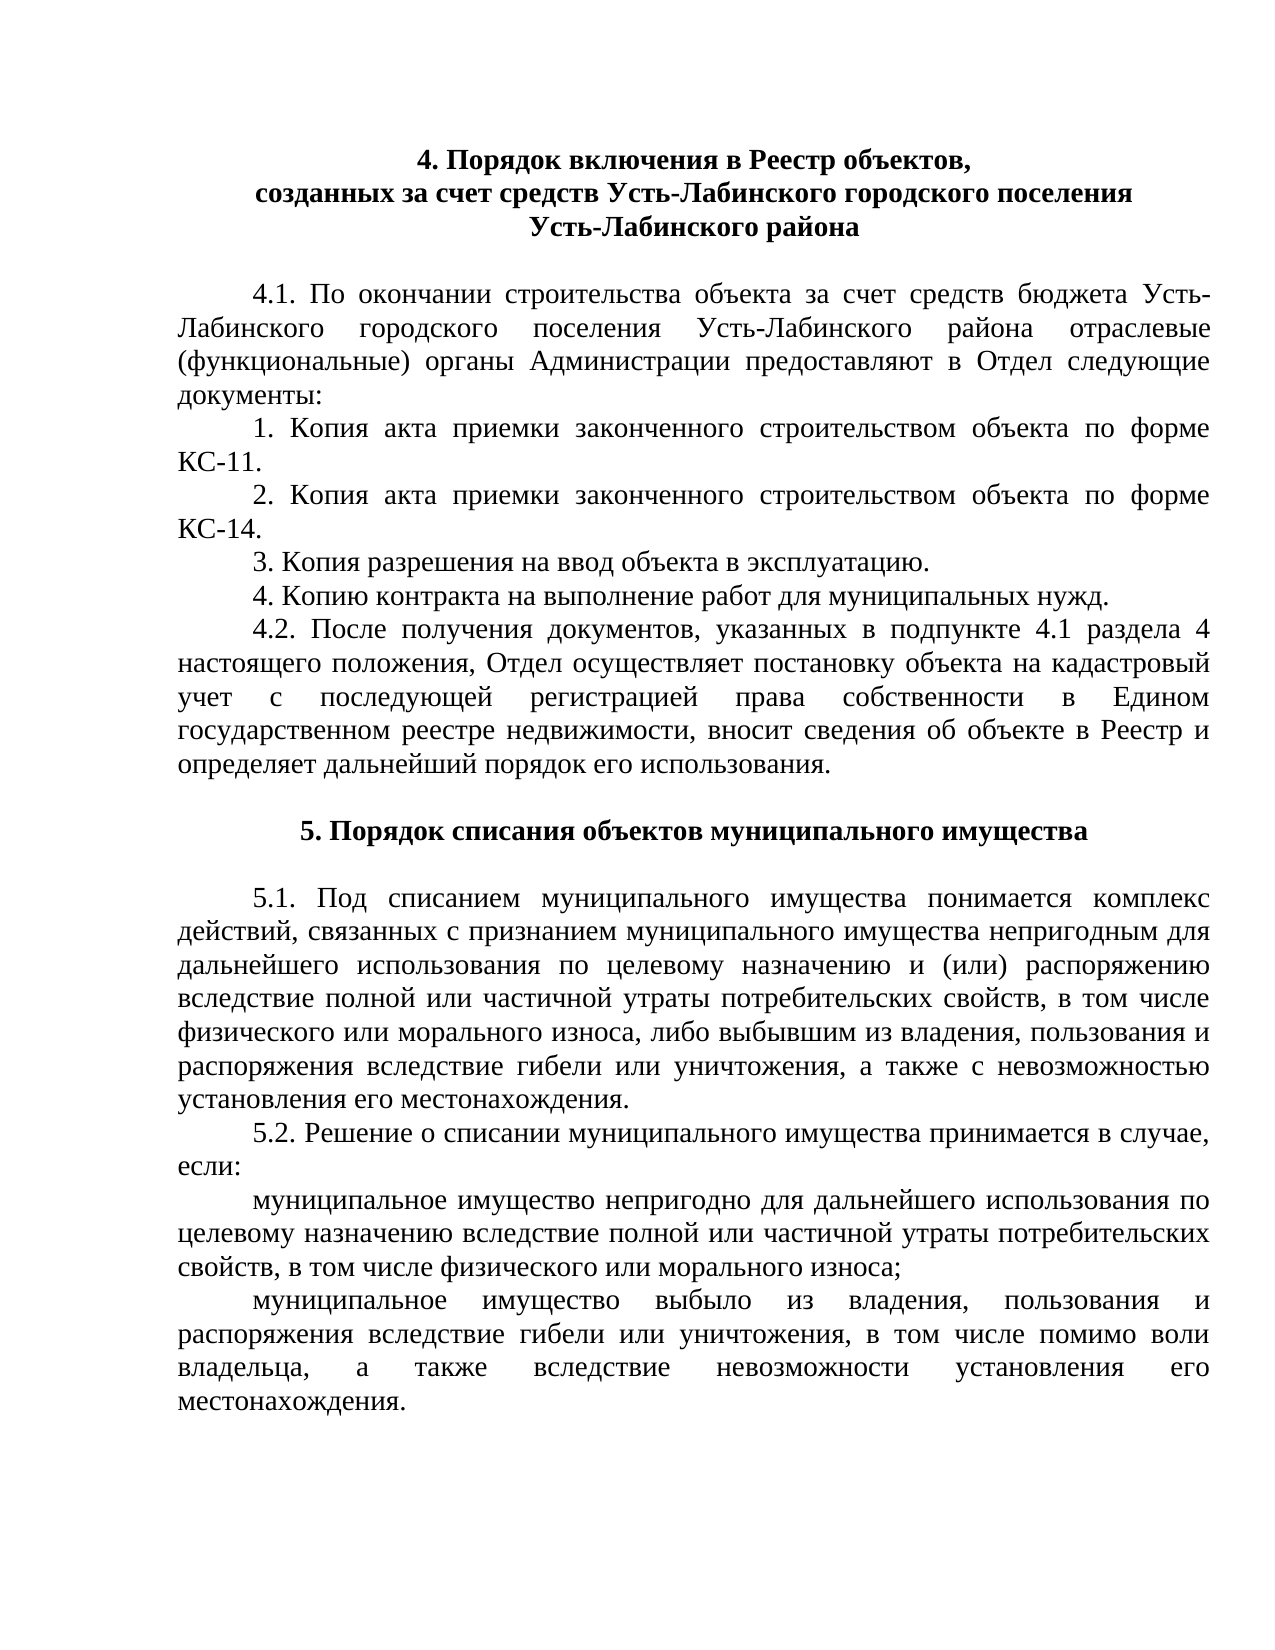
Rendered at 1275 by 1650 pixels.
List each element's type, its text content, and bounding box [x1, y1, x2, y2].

text муниципальное имущество непригодно для дальнейшего использования по целевому назначению вследствие полной или частичной утраты потребительских свойств, в том числе физического или морального износа; [177, 1182, 1211, 1282]
text Усть-Лабинского района [177, 209, 1211, 243]
text 4.2. После получения документов, указанных в подпункте 4.1 раздела 4 настоящего положения, Отдел осуществляет постановку объекта на кадастровый учет с последующей регистрацией права собственности в Едином государственном реестре недвижимости, вносит сведения об объекте в Реестр и определяет дальнейший порядок его использования. [177, 612, 1211, 779]
text 2. Копия акта приемки законченного строительством объекта по форме КС-14. [177, 477, 1211, 544]
text 4. Копию контракта на выполнение работ для муниципальных нужд. [177, 578, 1211, 612]
text 5.1. Под списанием муниципального имущества понимается комплекс действий, связанных с признанием муниципального имущества непригодным для дальнейшего использования по целевому назначению и (или) распоряжению вследствие полной или частичной утраты потребительских свойств, в том числе физического или морального износа, либо выбывшим из владения, пользования и распоряжения вследствие гибели или уничтожения, а также с невозможностью установления его местонахождения. [177, 880, 1211, 1115]
text 4.1. По окончании строительства объекта за счет средств бюджета Усть-Лабинского городского поселения Усть-Лабинского района отраслевые (функциональные) органы Администрации предоставляют в Отдел следующие документы: [177, 276, 1211, 410]
text 5.2. Решение о списании муниципального имущества принимается в случае, если: [177, 1115, 1211, 1182]
text 3. Копия разрешения на ввод объекта в эксплуатацию. [177, 544, 1211, 578]
text 5. Порядок списания объектов муниципального имущества [177, 813, 1211, 846]
text созданных за счет средств Усть-Лабинского городского поселения [177, 176, 1211, 209]
text 1. Копия акта приемки законченного строительством объекта по форме КС-11. [177, 410, 1211, 477]
text 4. Порядок включения в Реестр объектов, [177, 142, 1211, 176]
text муниципальное имущество выбыло из владения, пользования и распоряжения вследствие гибели или уничтожения, в том числе помимо воли владельца, а также вследствие невозможности установления его местонахождения. [177, 1282, 1211, 1417]
